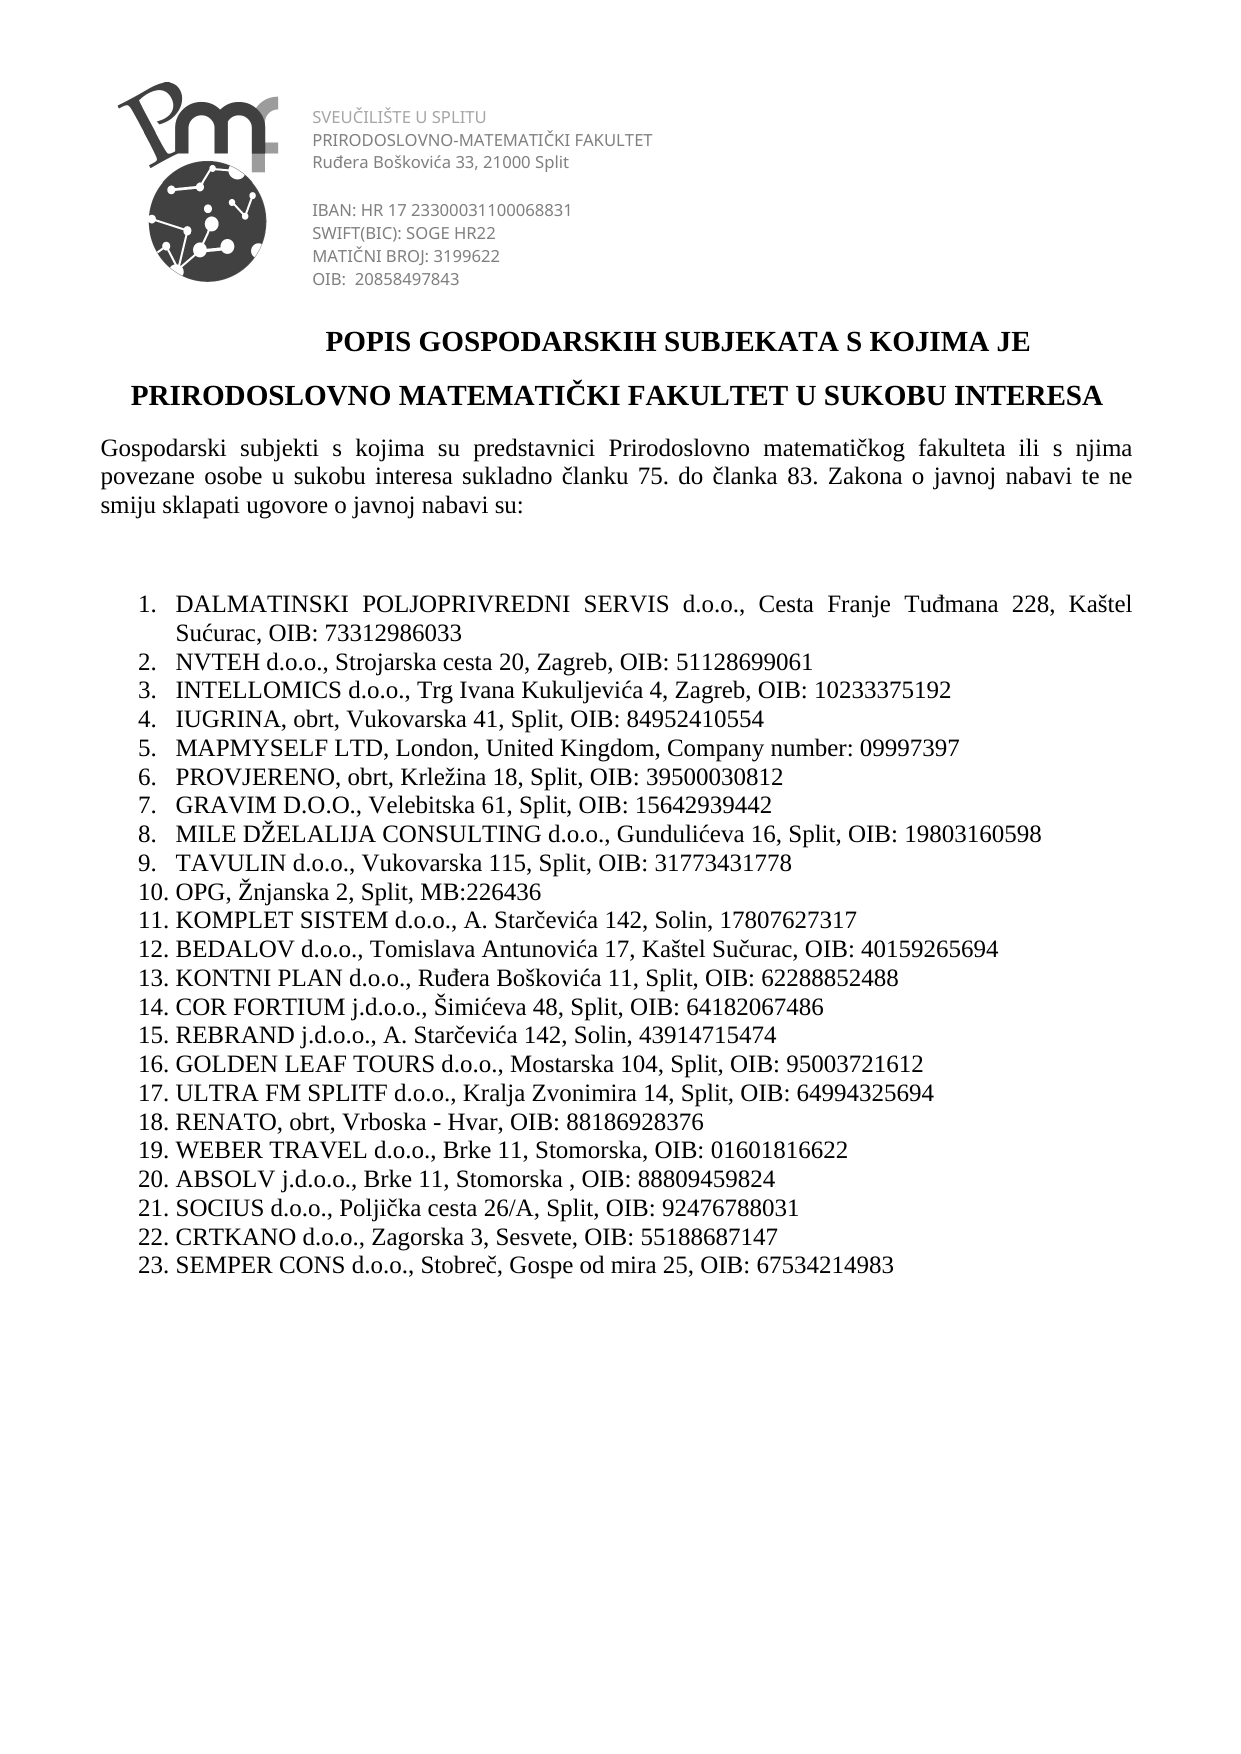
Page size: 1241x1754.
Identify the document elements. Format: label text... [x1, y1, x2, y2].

text Gospodarski subjekti s kojima su predstavnici Prirodoslovno matematičkog fakulteta ili s njima povezane osobe u sukobu interesa sukladno članku 75. do članka 83. Zakona o javnoj nabavi te ne smiju sklapati ugovore o javnoj nabavi su: [100, 433, 1134, 519]
list ULTRA FM SPLITF d.o.o., Kralja Zvonimira 14, Split, OIB: 64994325694 [138, 1078, 1134, 1107]
list PROVJERENO, obrt, Krležina 18, Split, OIB: 39500030812 [138, 762, 1134, 791]
list KOMPLET SISTEM d.o.o., A. Starčevića 142, Solin, 17807627317 [138, 906, 1134, 934]
picture [117, 82, 290, 282]
list COR FORTIUM j.d.o.o., Šimićeva 48, Split, OIB: 64182067486 [138, 992, 1134, 1021]
list SOCIUS d.o.o., Poljička cesta 26/A, Split, OIB: 92476788031 [138, 1193, 1134, 1222]
list TAVULIN d.o.o., Vukovarska 115, Split, OIB: 31773431778 [138, 848, 1134, 877]
text POPIS GOSPODARSKIH SUBJEKATA S KOJIMA JE [250, 324, 1134, 357]
list WEBER TRAVEL d.o.o., Brke 11, Stomorska, OIB: 01601816622 [138, 1136, 1134, 1164]
list NVTEH d.o.o., Strojarska cesta 20, Zagreb, OIB: 51128699061 [138, 647, 1134, 676]
list SEMPER CONS d.o.o., Stobreč, Gospe od mira 25, OIB: 67534214983 [138, 1251, 1134, 1279]
text PRIRODOSLOVNO MATEMATIČKI FAKULTET U SUKOBU INTERESA [100, 378, 1134, 412]
list MILE DŽELALIJA CONSULTING d.o.o., Gundulićeva 16, Split, OIB: 19803160598 [138, 819, 1134, 848]
list GRAVIM D.O.O., Velebitska 61, Split, OIB: 15642939442 [138, 791, 1134, 819]
list MAPMYSELF LTD, London, United Kingdom, Company number: 09997397 [138, 733, 1134, 762]
list ABSOLV j.d.o.o., Brke 11, Stomorska , OIB: 88809459824 [138, 1164, 1134, 1193]
list GOLDEN LEAF TOURS d.o.o., Mostarska 104, Split, OIB: 95003721612 [138, 1049, 1134, 1078]
list RENATO, obrt, Vrboska - Hvar, OIB: 88186928376 [138, 1107, 1134, 1136]
list OPG, Žnjanska 2, Split, MB:226436 [138, 877, 1134, 906]
list KONTNI PLAN d.o.o., Ruđera Boškovića 11, Split, OIB: 62288852488 [138, 963, 1134, 992]
list DALMATINSKI POLJOPRIVREDNI SERVIS d.o.o., Cesta Franje Tuđmana 228, Kaštel Sućurac, OIB: 73312986033 [138, 589, 1134, 647]
list BEDALOV d.o.o., Tomislava Antunovića 17, Kaštel Sučurac, OIB: 40159265694 [138, 934, 1134, 963]
list REBRAND j.d.o.o., A. Starčevića 142, Solin, 43914715474 [138, 1021, 1134, 1049]
list CRTKANO d.o.o., Zagorska 3, Sesvete, OIB: 55188687147 [138, 1222, 1134, 1251]
list IUGRINA, obrt, Vukovarska 41, Split, OIB: 84952410554 [138, 704, 1134, 733]
list INTELLOMICS d.o.o., Trg Ivana Kukuljevića 4, Zagreb, OIB: 10233375192 [138, 676, 1134, 704]
